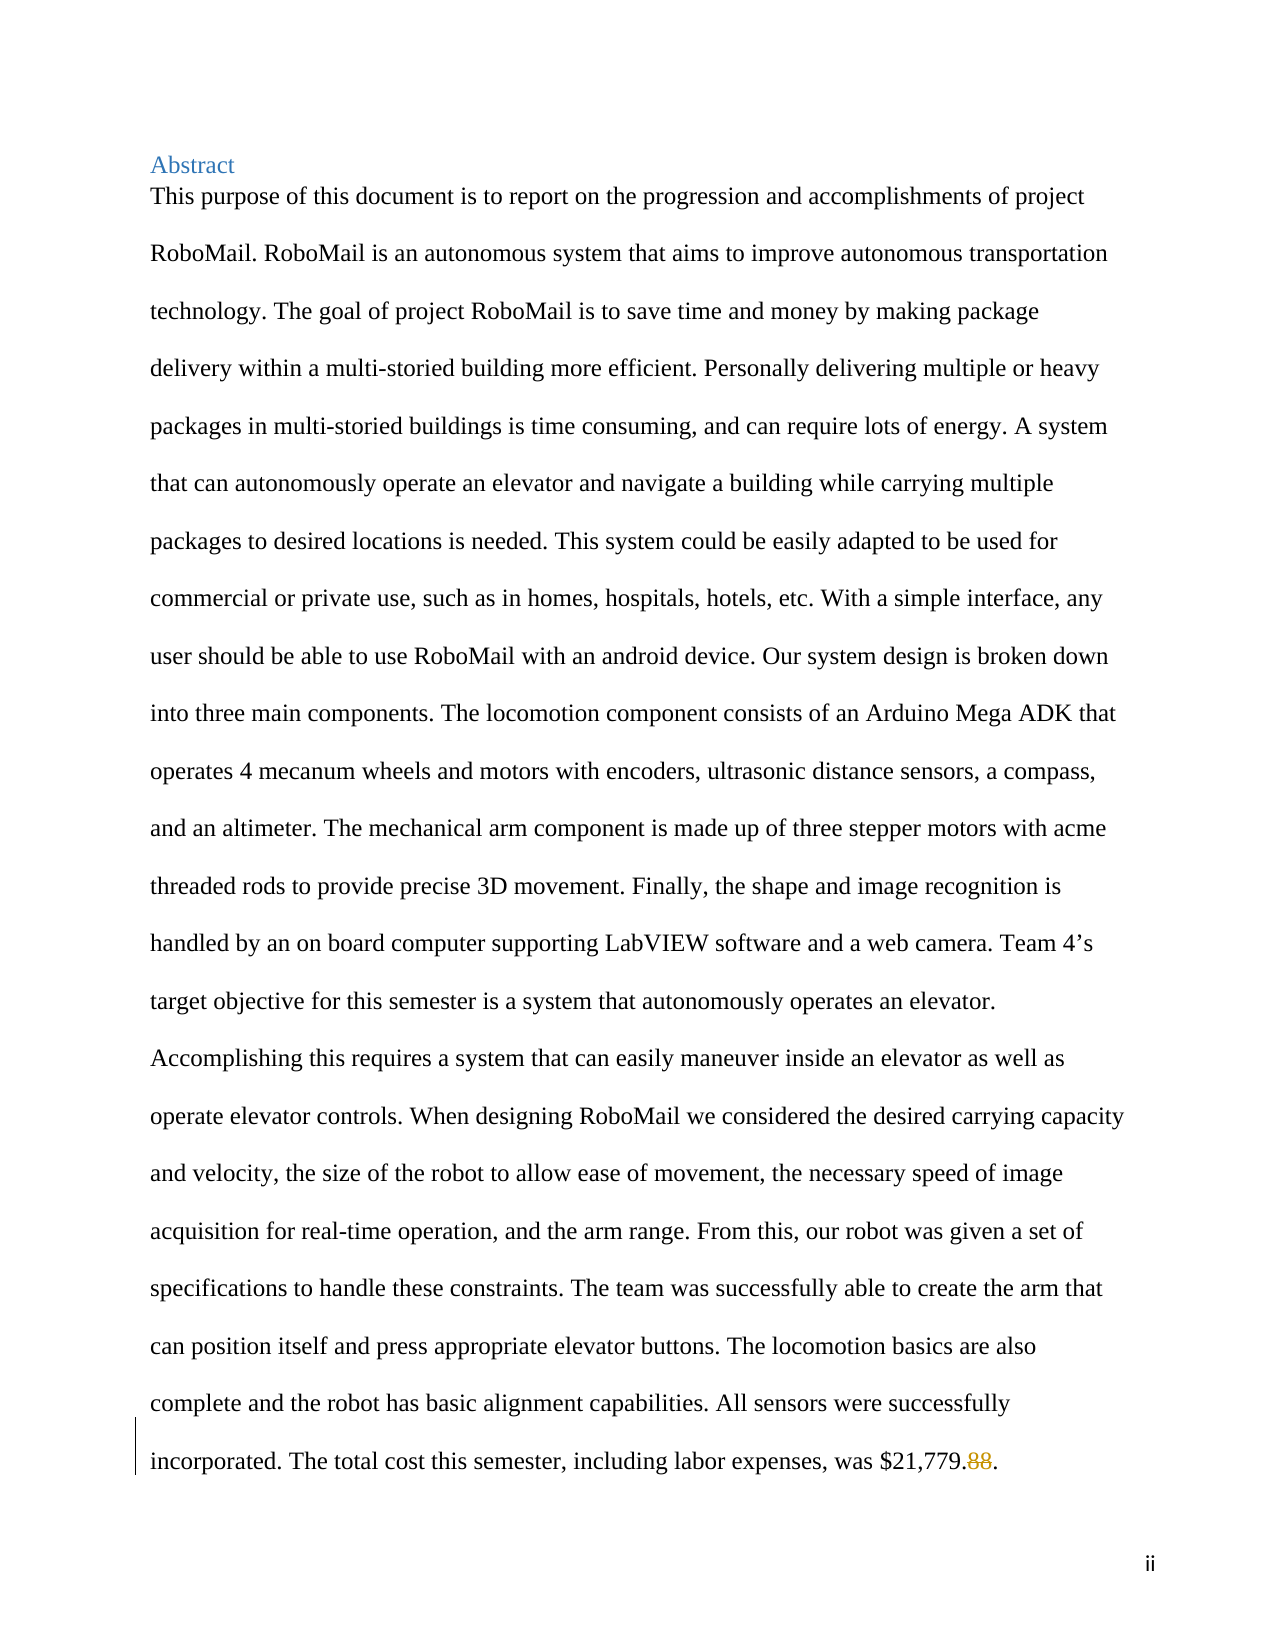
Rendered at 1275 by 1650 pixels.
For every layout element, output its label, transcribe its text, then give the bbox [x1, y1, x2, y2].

text This purpose of this document is to report on the progression and accomplishments of project RoboMail. RoboMail is an autonomous system that aims to improve autonomous transportation technology. The goal of project RoboMail is to save time and money by making package delivery within a multi-storied building more efficient. Personally delivering multiple or heavy packages in multi-storied buildings is time consuming, and can require lots of energy. A system that can autonomously operate an elevator and navigate a building while carrying multiple packages to desired locations is needed. This system could be easily adapted to be used for commercial or private use, such as in homes, hospitals, hotels, etc. With a simple interface, any user should be able to use RoboMail with an android device. Our system design is broken down into three main components. The locomotion component consists of an Arduino Mega ADK that operates 4 mecanum wheels and motors with encoders, ultrasonic distance sensors, a compass, and an altimeter. The mechanical arm component is made up of three stepper motors with acme threaded rods to provide precise 3D movement. Finally, the shape and image recognition is handled by an on board computer supporting LabVIEW software and a web camera. Team 4’s target objective for this semester is a system that autonomously operates an elevator. Accomplishing this requires a system that can easily maneuver inside an elevator as well as operate elevator controls. When designing RoboMail we considered the desired carrying capacity and velocity, the size of the robot to allow ease of movement, the necessary speed of image acquisition for real-time operation, and the arm range. From this, our robot was given a set of specifications to handle these constraints. The team was successfully able to create the arm that can position itself and press appropriate elevator buttons. The locomotion basics are also complete and the robot has basic alignment capabilities. All sensors were successfully incorporated. The total cost this semester, including labor expenses, was $21,779.. [150, 181, 1125, 1475]
subtitle Abstract [150, 150, 1125, 179]
